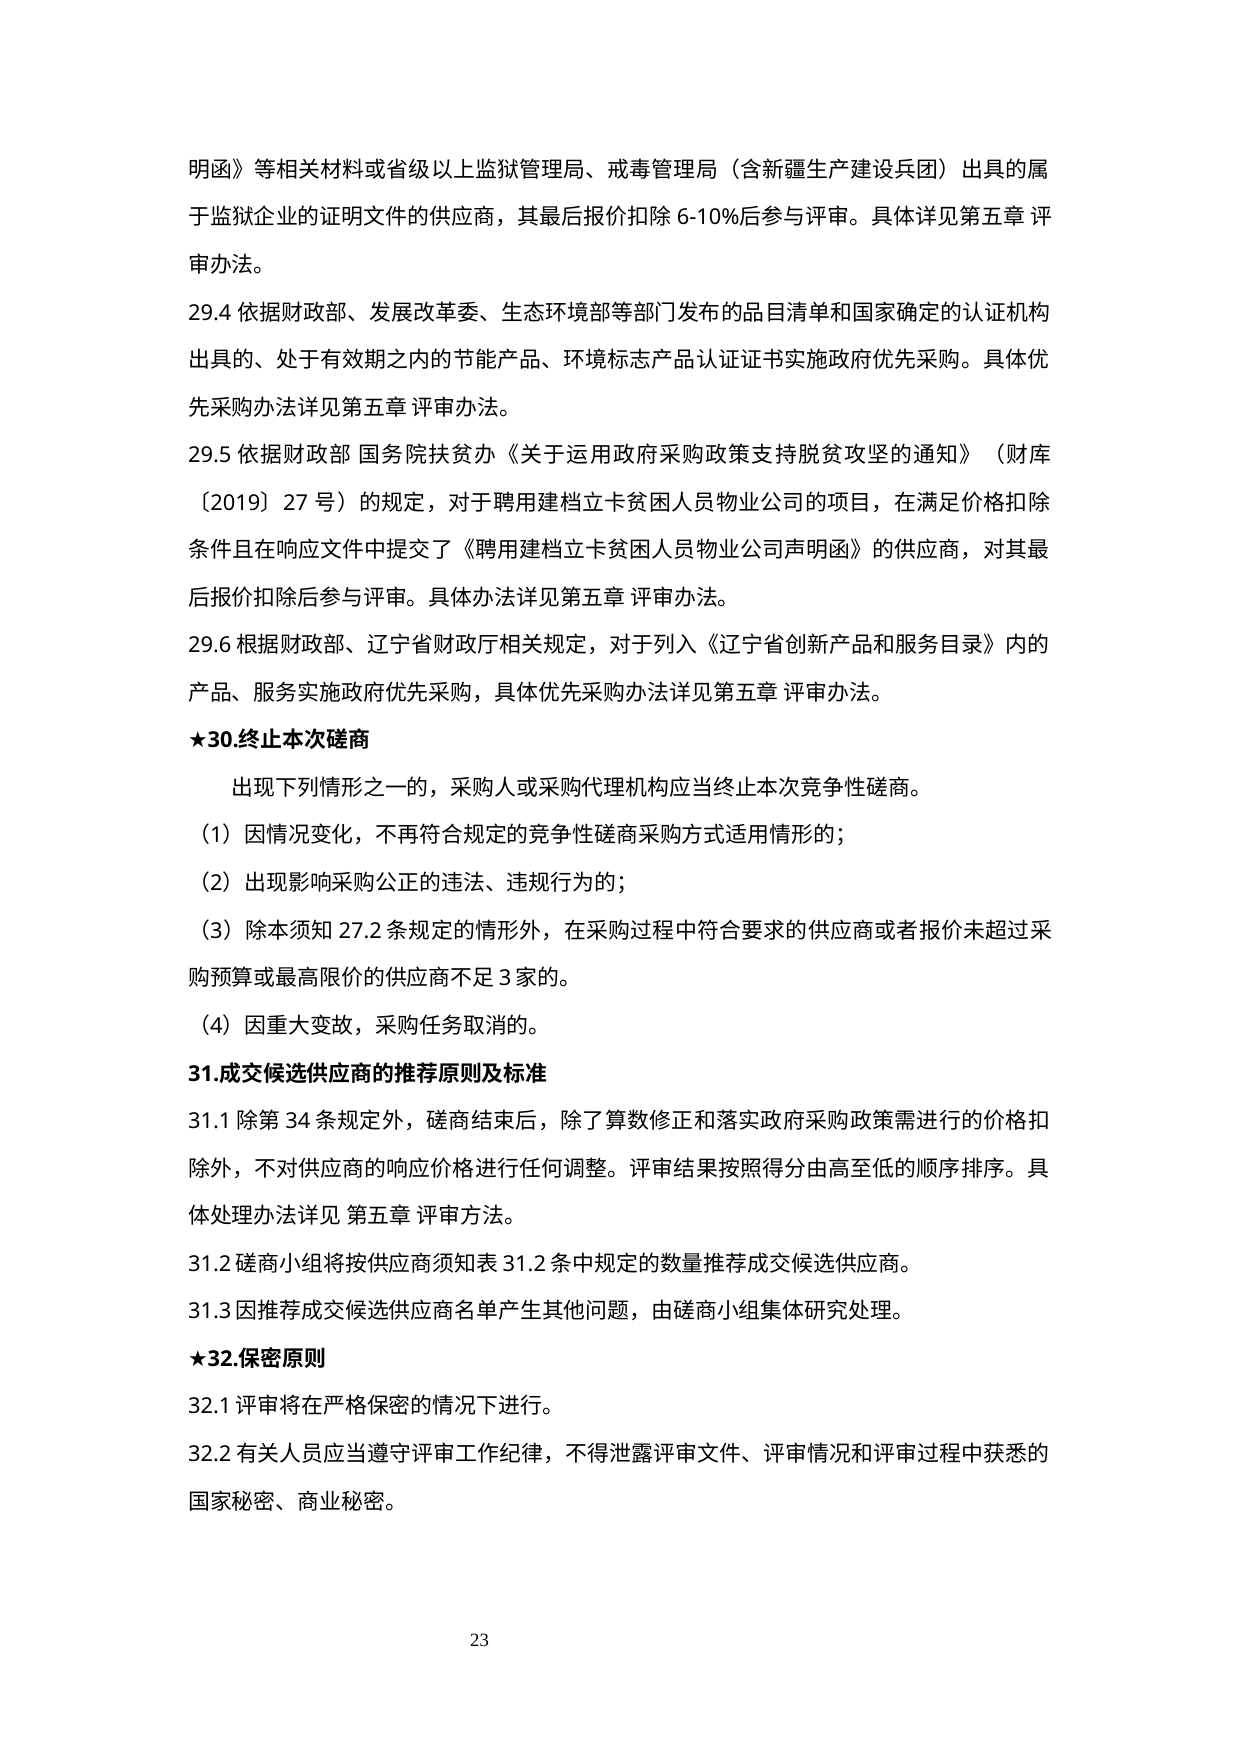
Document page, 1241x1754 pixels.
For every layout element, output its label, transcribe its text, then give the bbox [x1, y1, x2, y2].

text 31.成交候选供应商的推荐原则及标准 [188, 1056, 1052, 1087]
text 31.1除第34条规定外，磋商结束后，除了算数修正和落实政府采购政策需进行的价格扣除外，不对供应商的响应价格进行任何调整。评审结果按照得分由高至低的顺序排序。具体处理办法详见 第五章 评审方法。 [188, 1103, 1052, 1230]
text （1）因情况变化，不再符合规定的竞争性磋商采购方式适用情形的； [188, 817, 1052, 849]
text 31.2磋商小组将按供应商须知表31.2条中规定的数量推荐成交候选供应商。 [188, 1246, 1052, 1277]
text 31.3因推荐成交候选供应商名单产生其他问题，由磋商小组集体研究处理。 [188, 1293, 1052, 1325]
text 出现下列情形之一的，采购人或采购代理机构应当终止本次竞争性磋商。 [188, 770, 1052, 802]
text （2）出现影响采购公正的违法、违规行为的； [188, 865, 1052, 897]
text （3）除本须知27.2条规定的情形外，在采购过程中符合要求的供应商或者报价未超过采购预算或最高限价的供应商不足3家的。 [188, 913, 1052, 992]
text 32.2有关人员应当遵守评审工作纪律，不得泄露评审文件、评审情况和评审过程中获悉的国家秘密、商业秘密。 [188, 1436, 1052, 1515]
text 32.1评审将在严格保密的情况下进行。 [188, 1388, 1052, 1420]
text ★32.保密原则 [188, 1341, 1052, 1373]
text 29.5依据财政部 国务院扶贫办《关于运用政府采购政策支持脱贫攻坚的通知》（财库〔2019〕27 号）的规定，对于聘用建档立卡贫困人员物业公司的项目，在满足价格扣除条件且在响应文件中提交了《聘用建档立卡贫困人员物业公司声明函》的供应商，对其最后报价扣除后参与评审。具体办法详见第五章 评审办法。 [188, 437, 1052, 611]
text （4）因重大变故，采购任务取消的。 [188, 1008, 1052, 1040]
text 29.6根据财政部、辽宁省财政厅相关规定，对于列入《辽宁省创新产品和服务目录》内的产品、服务实施政府优先采购，具体优先采购办法详见第五章 评审办法。 [188, 627, 1052, 707]
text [188, 152, 1052, 279]
text 29.4 依据财政部、发展改革委、生态环境部等部门发布的品目清单和国家确定的认证机构出具的、处于有效期之内的节能产品、环境标志产品认证证书实施政府优先采购。具体优先采购办法详见第五章 评审办法。 [188, 294, 1052, 421]
text ★30.终止本次磋商 [188, 722, 1052, 754]
